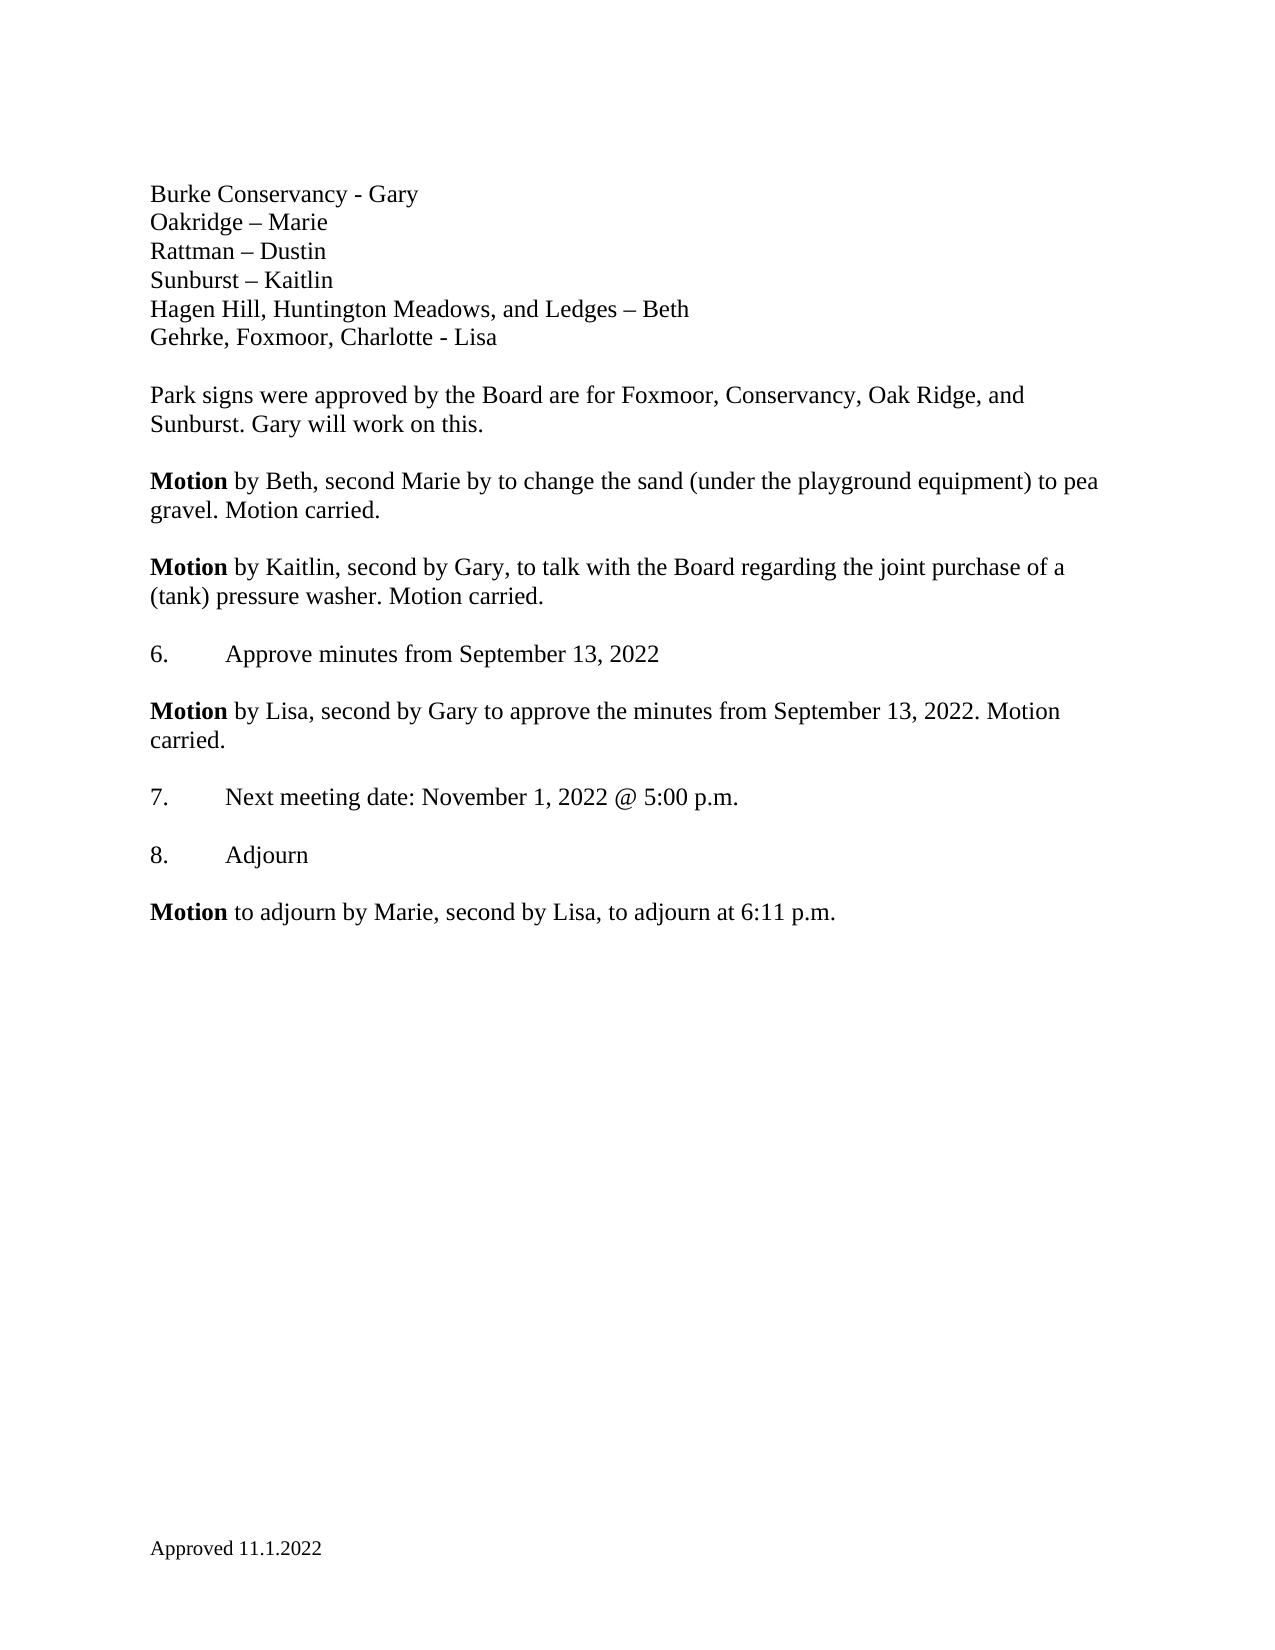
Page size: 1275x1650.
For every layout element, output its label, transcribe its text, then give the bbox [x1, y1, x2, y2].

text Park signs were approved by the Board are for Foxmoor, Conservancy, Oak Ridge, and Sunburst. Gary will work on this. [150, 380, 1125, 437]
text Motion by Kaitlin, second by Gary, to talk with the Board regarding the joint purchase of a (tank) pressure washer. Motion carried. [150, 552, 1125, 610]
list Approve minutes from September 13, 2022 [150, 639, 1125, 667]
text Oakridge – Marie [150, 207, 1125, 236]
text Gehrke, Foxmoor, Charlotte - Lisa [150, 322, 1125, 351]
text Motion by Beth, second Marie by to change the sand (under the playground equipment) to pea gravel. Motion carried. [150, 466, 1125, 524]
text Sunburst – Kaitlin [150, 265, 1125, 294]
text Burke Conservancy - Gary [150, 179, 1125, 207]
list Next meeting date: November 1, 2022 @ 5:00 p.m. [150, 782, 1125, 811]
list Motion to adjourn by Marie, second by Lisa, to adjourn at 6:11 p.m. [150, 897, 1125, 926]
text Motion by Lisa, second by Gary to approve the minutes from September 13, 2022. Motion carried. [150, 696, 1125, 754]
list Adjourn [150, 840, 1125, 869]
text Rattman – Dustin [150, 236, 1125, 265]
text Hagen Hill, Huntington Meadows, and Ledges – Beth [150, 294, 1125, 322]
